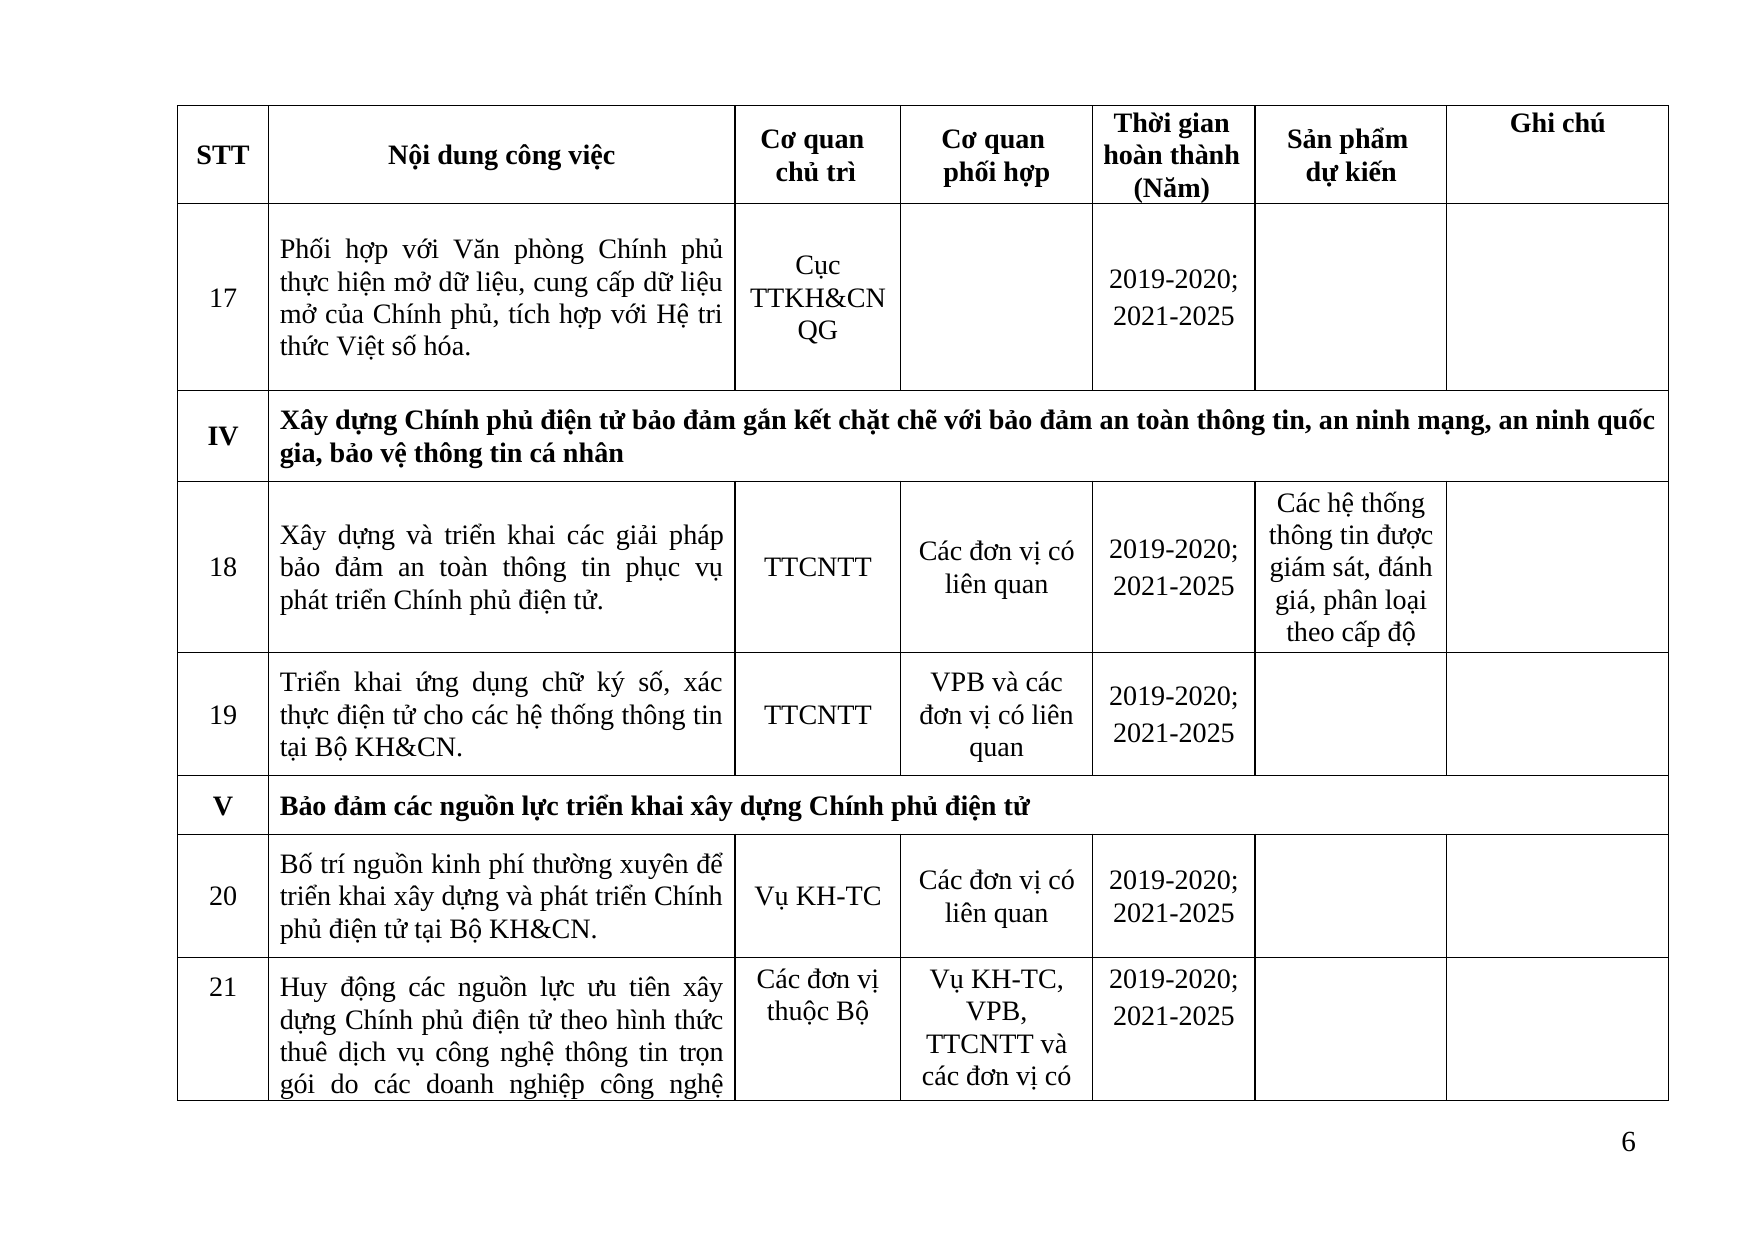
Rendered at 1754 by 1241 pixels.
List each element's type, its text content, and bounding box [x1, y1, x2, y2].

table_cell TTCNTT [736, 653, 900, 775]
table_cell 17 [178, 204, 268, 390]
table_header Nội dung công việc [269, 106, 734, 203]
table_cell 18 [178, 482, 268, 652]
table_cell Vụ KH-TC [736, 835, 900, 957]
table_cell Các đơn vị có liên quan [901, 835, 1092, 957]
table_cell Xây dựng Chính phủ điện tử bảo đảm gắn kết chặt chẽ với bảo đảm an toàn thông tin, an ninh mạng, an ninh quốc gia, bảo vệ thông tin cá nhân [269, 391, 1668, 481]
table_cell IV [178, 391, 268, 481]
table_cell Các đơn vị thuộc Bộ [736, 958, 900, 1100]
table_cell Xây dựng và triển khai các giải pháp bảo đảm an toàn thông tin phục vụ phát triển Chính phủ điện tử. [269, 482, 734, 652]
table_cell 2019-2020; 2021-2025 [1093, 204, 1254, 390]
table_cell [1447, 958, 1668, 1100]
table_cell 21 [178, 958, 268, 1100]
table_header STT [178, 106, 268, 203]
table_cell Bố trí nguồn kinh phí thường xuyên để triển khai xây dựng và phát triển Chính phủ điện tử tại Bộ KH&CN. [269, 835, 734, 957]
table_header Thời gian hoàn thành (Năm) [1093, 106, 1254, 203]
table_cell Các đơn vị có liên quan [901, 482, 1092, 652]
table_cell 2019-2020; 2021-2025 [1093, 835, 1254, 957]
table_cell [1447, 835, 1668, 957]
table_cell [901, 204, 1092, 390]
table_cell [901, 958, 1092, 1100]
table_header Cơ quan chủ trì [736, 106, 900, 203]
table_cell [1256, 835, 1446, 957]
table_cell 2019-2020; 2021-2025 [1093, 958, 1254, 1100]
table_cell V [178, 776, 268, 833]
table_cell Triển khai ứng dụng chữ ký số, xác thực điện tử cho các hệ thống thông tin tại Bộ KH&CN. [269, 653, 734, 775]
table_cell TTCNTT [736, 482, 900, 652]
table_cell 2019-2020; 2021-2025 [1093, 482, 1254, 652]
table_cell 20 [178, 835, 268, 957]
table_cell VPB và các đơn vị có liên quan [901, 653, 1092, 775]
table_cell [269, 958, 734, 1100]
table_cell [1447, 482, 1668, 652]
table_cell Cục TTKH&CNQG [736, 204, 900, 390]
table_cell Phối hợp với Văn phòng Chính phủ thực hiện mở dữ liệu, cung cấp dữ liệu mở của Chính phủ, tích hợp với Hệ tri thức Việt số hóa. [269, 204, 734, 390]
table_cell [1447, 653, 1668, 775]
table_cell Bảo đảm các nguồn lực triển khai xây dựng Chính phủ điện tử [269, 776, 1668, 833]
table_header Cơ quan phối hợp [901, 106, 1092, 203]
table_cell [1256, 204, 1446, 390]
table_cell Các hệ thống thông tin được giám sát, đánh giá, phân loại theo cấp độ [1256, 482, 1446, 652]
table_cell [1256, 653, 1446, 775]
table_header Sản phẩm dự kiến [1256, 106, 1446, 203]
table_cell 2019-2020; 2021-2025 [1093, 653, 1254, 775]
table_cell 19 [178, 653, 268, 775]
table_cell [1447, 204, 1668, 390]
table_header Ghi chú [1447, 106, 1668, 203]
table_cell [1256, 958, 1446, 1100]
